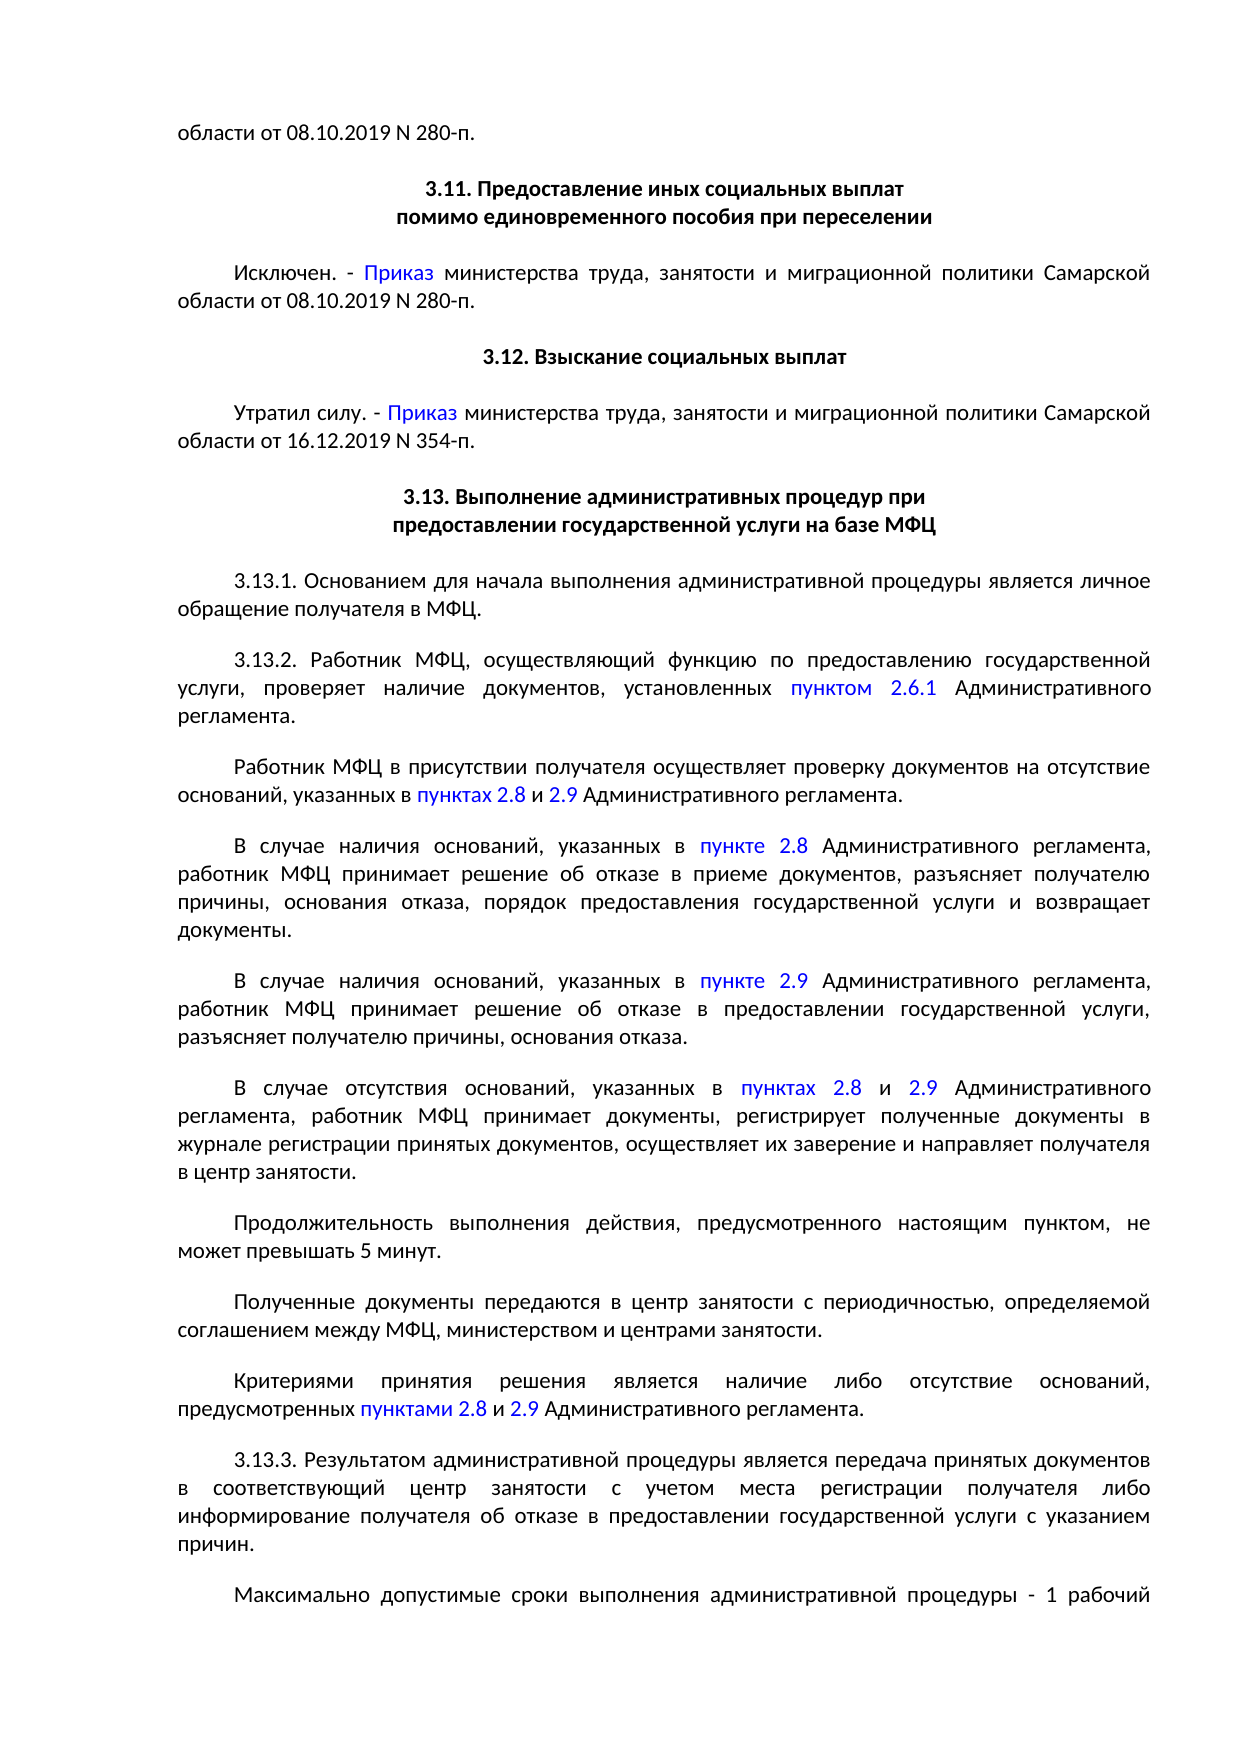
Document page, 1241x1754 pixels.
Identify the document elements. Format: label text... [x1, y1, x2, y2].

text 3.13.2. Работник МФЦ, осуществляющий функцию по предоставлению государственной услуги, проверяет наличие документов, установленных пунктом 2.6.1 Административного регламента. [177, 645, 1152, 729]
title 3.11. Предоставление иных социальных выплат [177, 174, 1152, 202]
text В случае отсутствия оснований, указанных в пунктах 2.8 и 2.9 Административного регламента, работник МФЦ принимает документы, регистрирует полученные документы в журнале регистрации принятых документов, осуществляет их заверение и направляет получателя в центр занятости. [177, 1073, 1152, 1185]
text Продолжительность выполнения действия, предусмотренного настоящим пунктом, не может превышать 5 минут. [177, 1208, 1152, 1264]
title предоставлении государственной услуги на базе МФЦ [177, 510, 1152, 538]
text Полученные документы передаются в центр занятости с периодичностью, определяемой соглашением между МФЦ, министерством и центрами занятости. [177, 1287, 1152, 1343]
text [177, 118, 1152, 146]
title помимо единовременного пособия при переселении [177, 202, 1152, 230]
text В случае наличия оснований, указанных в пункте 2.9 Административного регламента, работник МФЦ принимает решение об отказе в предоставлении государственной услуги, разъясняет получателю причины, основания отказа. [177, 966, 1152, 1050]
text Утратил силу. - Приказ министерства труда, занятости и миграционной политики Самарской области от 16.12.2019 N 354-п. [177, 398, 1152, 454]
text 3.13.1. Основанием для начала выполнения административной процедуры является личное обращение получателя в МФЦ. [177, 566, 1152, 622]
text Работник МФЦ в присутствии получателя осуществляет проверку документов на отсутствие оснований, указанных в пунктах 2.8 и 2.9 Административного регламента. [177, 752, 1152, 808]
title 3.13. Выполнение административных процедур при [177, 482, 1152, 510]
text Критериями принятия решения является наличие либо отсутствие оснований, предусмотренных пунктами 2.8 и 2.9 Административного регламента. [177, 1366, 1152, 1422]
text Исключен. - Приказ министерства труда, занятости и миграционной политики Самарской области от 08.10.2019 N 280-п. [177, 258, 1152, 314]
text 3.13.3. Результатом административной процедуры является передача принятых документов в соответствующий центр занятости с учетом места регистрации получателя либо информирование получателя об отказе в предоставлении государственной услуги с указанием причин. [177, 1445, 1152, 1557]
text В случае наличия оснований, указанных в пункте 2.8 Административного регламента, работник МФЦ принимает решение об отказе в приеме документов, разъясняет получателю причины, основания отказа, порядок предоставления государственной услуги и возвращает документы. [177, 831, 1152, 943]
title 3.12. Взыскание социальных выплат [177, 342, 1152, 370]
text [177, 1580, 1152, 1608]
